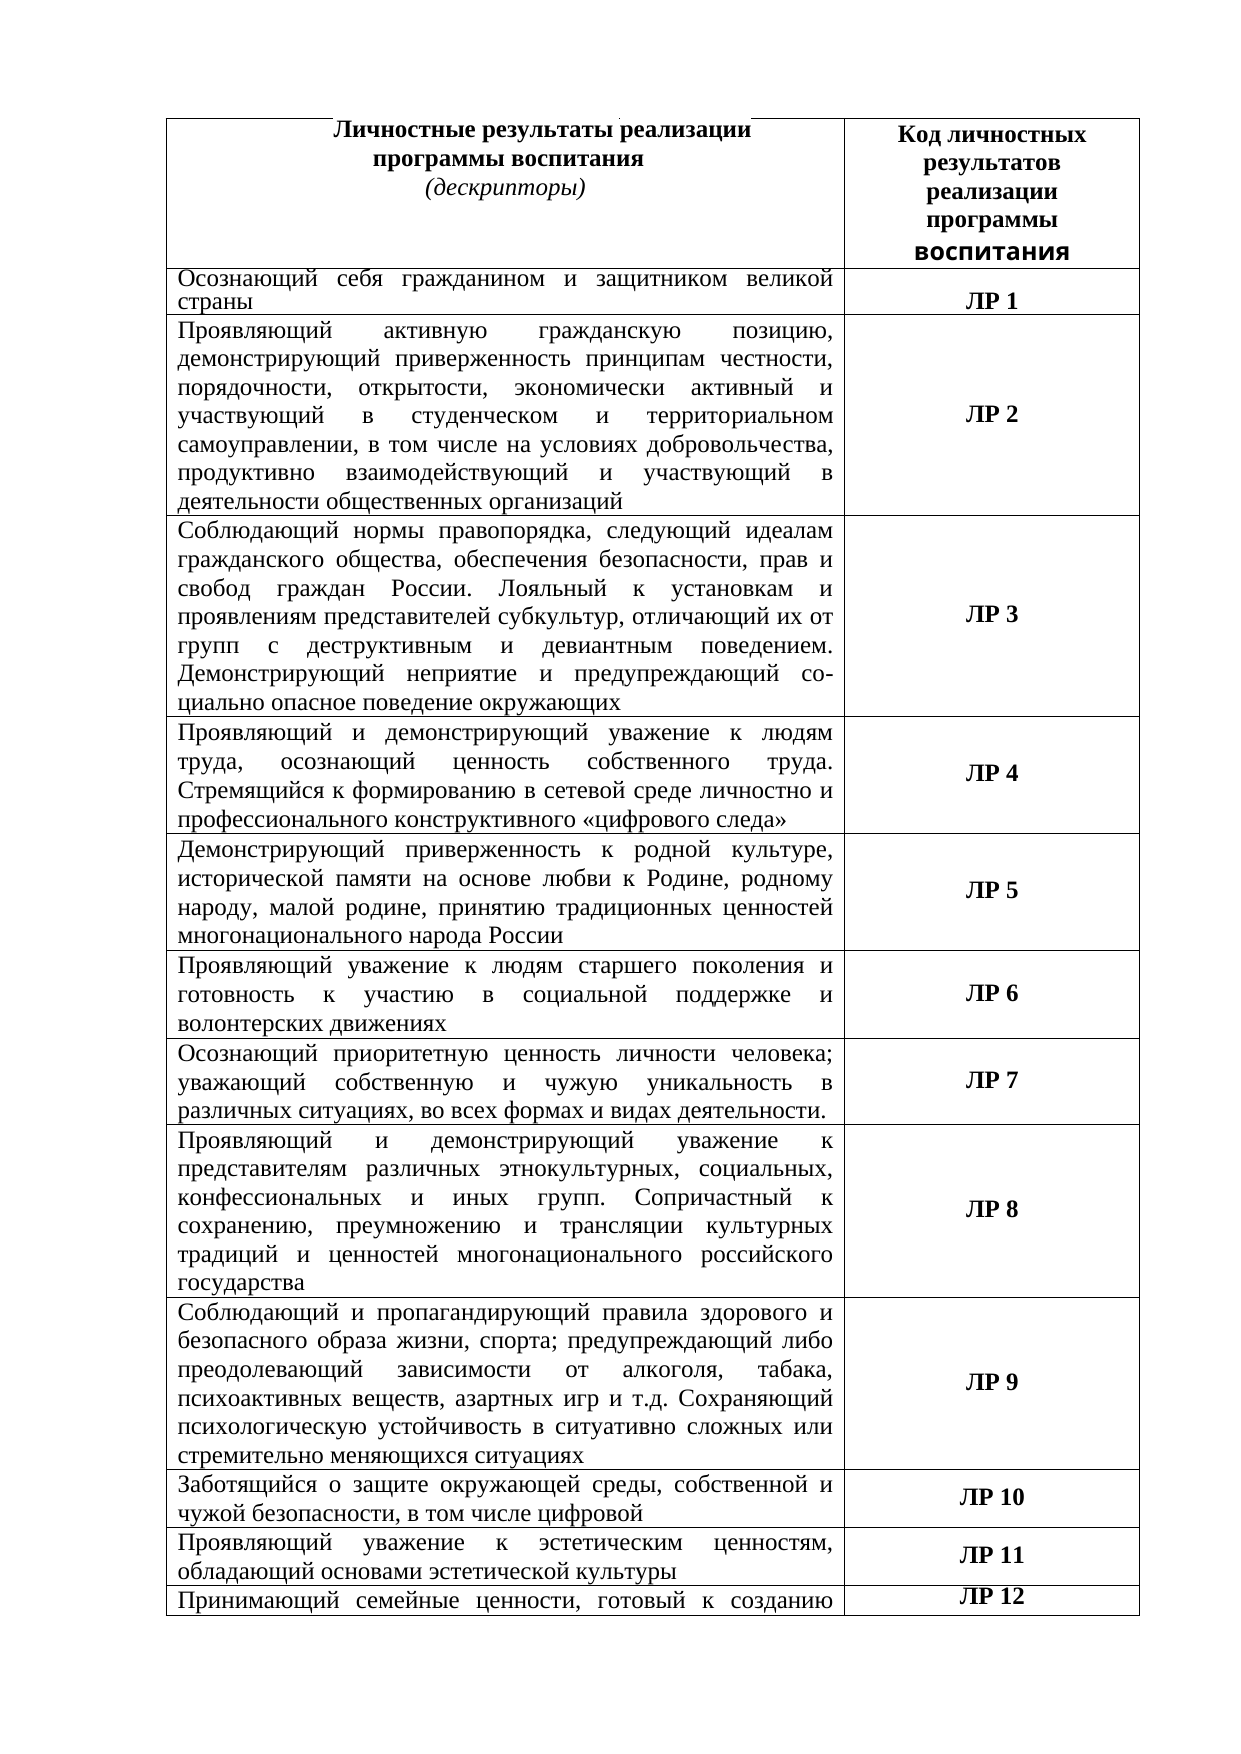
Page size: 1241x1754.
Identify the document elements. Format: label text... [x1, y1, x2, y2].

table_cell Заботящийся о защите окружающей среды, собственной и чужой безопасности, в том числе цифровой [167, 1470, 844, 1527]
table_header Личностные результаты реализации программы воспитания (дескрипторы) [167, 119, 844, 267]
table_cell ЛР 10 [845, 1470, 1139, 1527]
table_cell ЛР 8 [845, 1125, 1139, 1297]
table_cell ЛР 6 [845, 951, 1139, 1038]
table_cell ЛР 9 [845, 1298, 1139, 1469]
table_cell Соблюдающий и пропагандирующий правила здорового и безопасного образа жизни, спорта; предупреждающий либо преодолевающий зависимости от алкоголя, табака, психоактивных веществ, азартных игр и т.д. Сохраняющий психологическую устойчивость в ситуативно сложных или стремительно меняющихся ситуациях [167, 1298, 844, 1469]
table_header Код личностных результатов реализации программы воспитания [845, 119, 1139, 267]
table_cell Проявляющий уважение к эстетическим ценностям, обладающий основами эстетической культуры [167, 1528, 844, 1585]
table_cell Соблюдающий нормы правопорядка, следующий идеалам гражданского общества, обеспечения безопасности, прав и свобод граждан России. Лояльный к установкам и проявлениям представителей субкультур, отличающий их от групп с деструктивным и девиантным поведением. Демонстрирующий неприятие и предупреждающий социально опасное поведение окружающих [167, 516, 844, 716]
table_cell ЛР 3 [845, 516, 1139, 716]
table_cell ЛР 5 [845, 834, 1139, 950]
table_cell ЛР 12 [845, 1586, 1139, 1615]
table_cell Осознающий себя гражданином и защитником великой страны [167, 269, 844, 314]
table_cell ЛР 2 [845, 315, 1139, 515]
table_cell Осознающий приоритетную ценность личности человека; уважающий собственную и чужую уникальность в различных ситуациях, во всех формах и видах деятельности. [167, 1039, 844, 1124]
table_cell ЛР 7 [845, 1039, 1139, 1124]
table_cell Проявляющий уважение к людям старшего поколения и готовность к участию в социальной поддержке и волонтерских движениях [167, 951, 844, 1038]
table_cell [167, 1586, 844, 1615]
table_cell ЛР 1 [845, 269, 1139, 314]
table_cell Демонстрирующий приверженность к родной культуре, исторической памяти на основе любви к Родине, родному народу, малой родине, принятию традиционных ценностей многонационального народа России [167, 834, 844, 950]
table_cell ЛР 11 [845, 1528, 1139, 1585]
table_cell Проявляющий и демонстрирующий уважение к людям труда, осознающий ценность собственного труда. Стремящийся к формированию в сетевой среде личностно и профессионального конструктивного «цифрового следа» [167, 717, 844, 833]
table_cell ЛР 4 [845, 717, 1139, 833]
table_cell Проявляющий активную гражданскую позицию, демонстрирующий приверженность принципам честности, порядочности, открытости, экономически активный и участвующий в студенческом и территориальном самоуправлении, в том числе на условиях добровольчества, продуктивно взаимодействующий и участвующий в деятельности общественных организаций [167, 315, 844, 515]
table_cell Проявляющий и демонстрирующий уважение к представителям различных этнокультурных, социальных, конфессиональных и иных групп. Сопричастный к сохранению, преумножению и трансляции культурных традиций и ценностей многонационального российского государства [167, 1125, 844, 1297]
